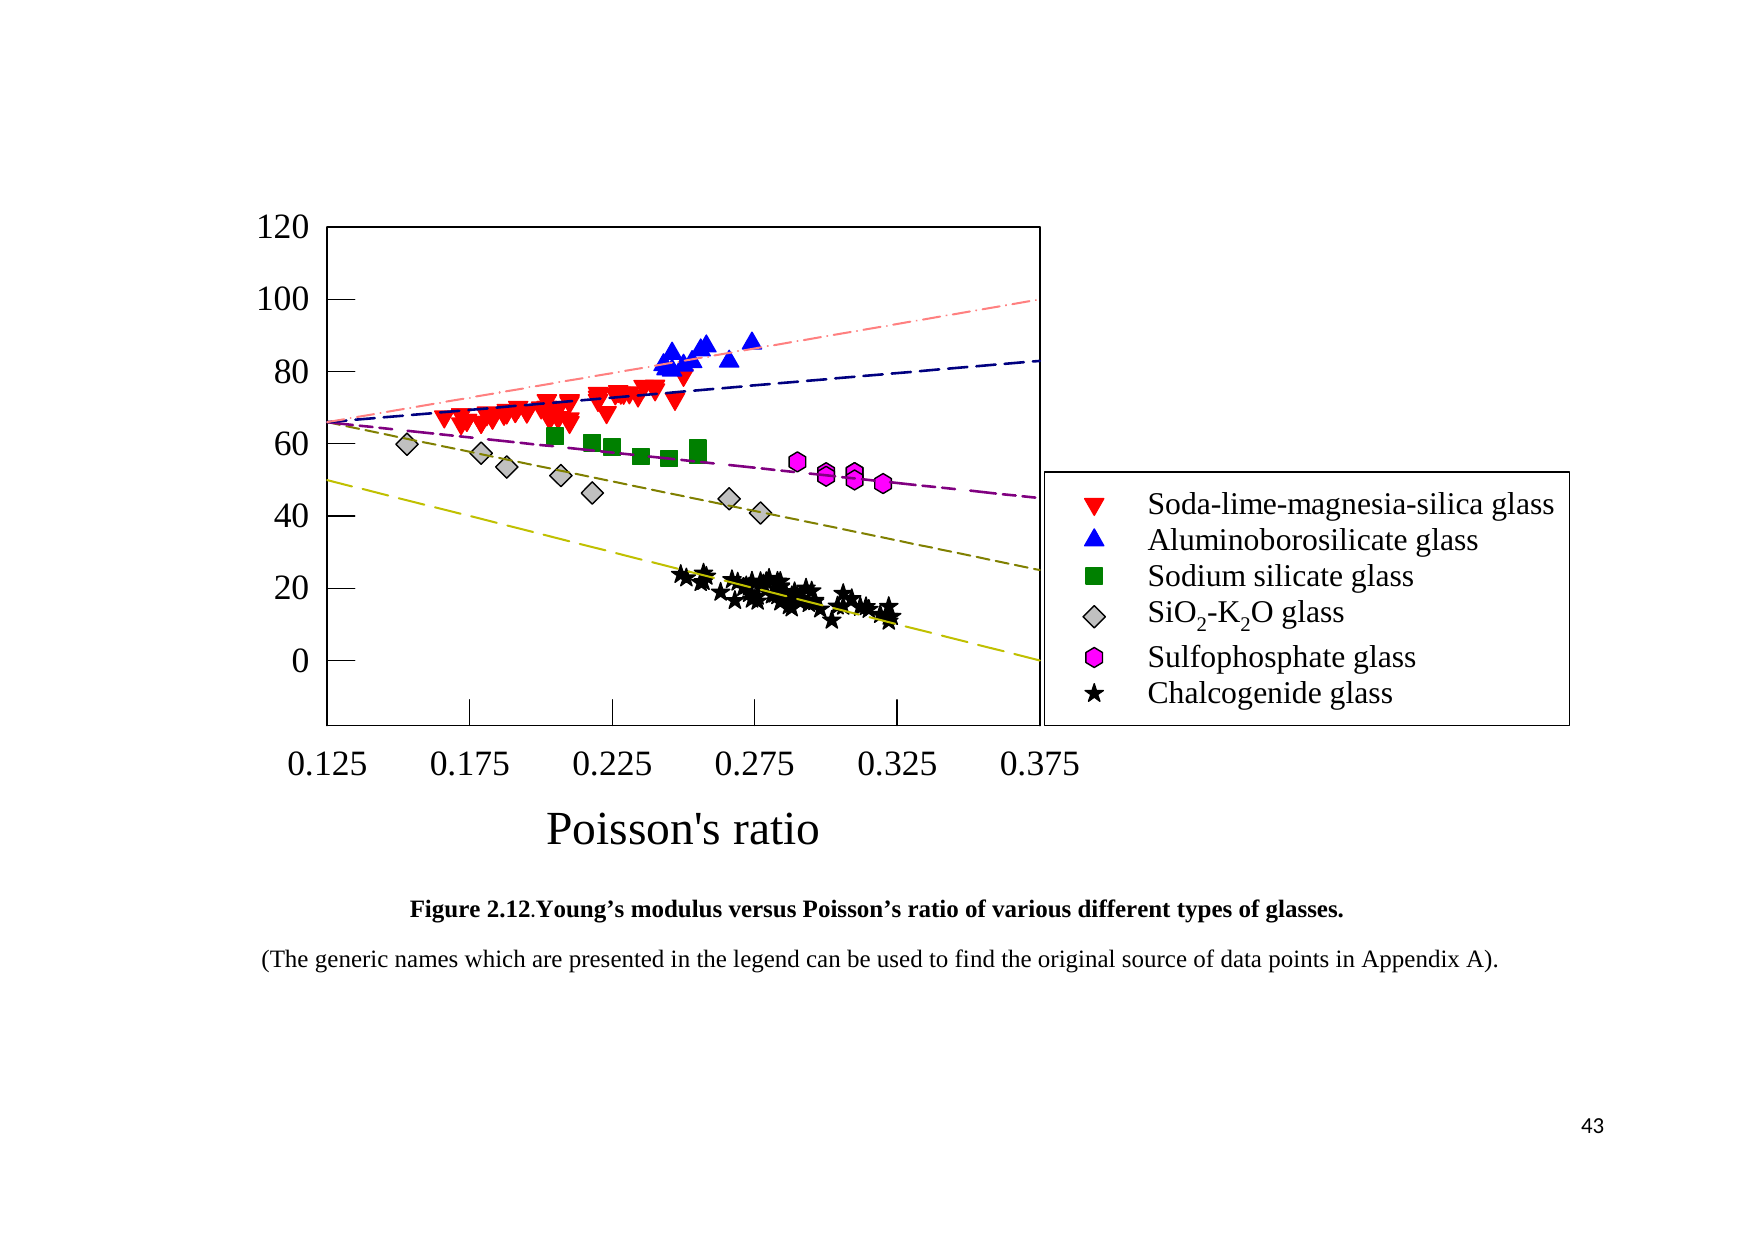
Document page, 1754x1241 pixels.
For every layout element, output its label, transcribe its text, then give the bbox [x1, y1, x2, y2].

text Figure 2.12.Young’s modulus versus Poisson’s ratio of various different types of glasses. [150, 894, 1604, 923]
text (The generic names which are presented in the legend can be used to find the original source of data points in Appendix A). [150, 944, 1604, 972]
